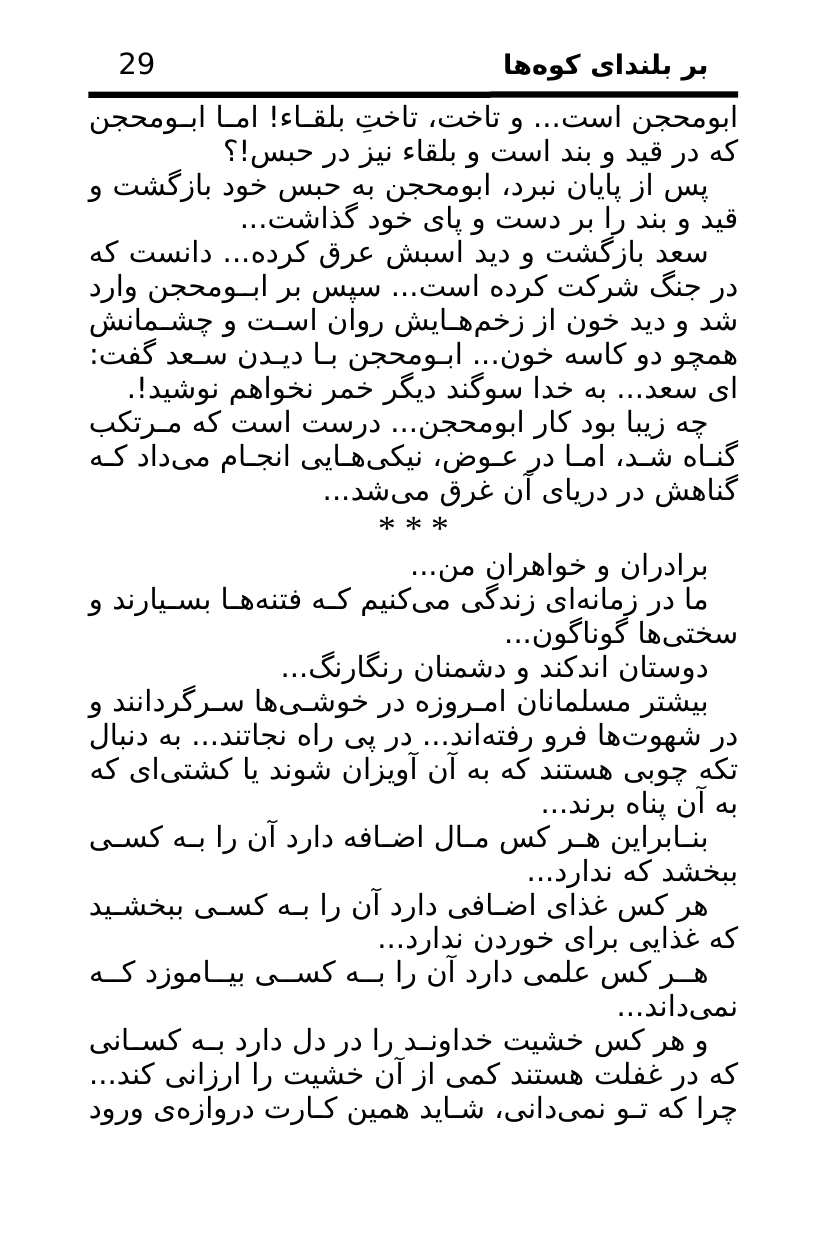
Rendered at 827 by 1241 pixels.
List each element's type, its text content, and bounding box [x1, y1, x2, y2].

text بنابراین هر کس مال اضافه دارد آن را به کسی ببخشد که ندارد... [89, 820, 738, 888]
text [89, 1024, 738, 1126]
text پس از پایان نبرد، ابومحجن به حبس خود بازگشت و قید و بند را بر دست و پای خود گذاشت... [89, 168, 738, 236]
text چه زیبا بود کار ابومحجن... درست است که مرتکب گناه شد، اما در عوض، نیکی‌هایی انجام می‌داد که گناهش در دریای آن غرق می‌شد... [89, 406, 738, 507]
text بیشتر مسلمانان امروزه در خوشی‌ها سرگردانند و در شهوت‌ها فرو رفته‌اند... در پی راه نجاتند... به دنبال تکه چوبی هستند که به آن آویزان شوند یا کشتی‌ای که به آن پناه برند... [89, 684, 738, 820]
text هر کس غذای اضافی دارد آن را به کسی ببخشید که غذایی برای خوردن ندارد... [89, 888, 738, 956]
text * * * [89, 507, 738, 548]
text ما در زمانه‌ای زندگی می‌کنیم که فتنه‌ها بسیارند و سختی‌ها گوناگون... [89, 582, 738, 650]
text دوستان اندکند و دشمنان رنگارنگ... [89, 650, 738, 684]
text هر کس علمی دارد آن را به کسی بیاموزد که نمی‌داند... [89, 956, 738, 1024]
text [89, 100, 738, 168]
text برادران و خواهران من... [89, 548, 738, 582]
text سعد بازگشت و دید اسبش عرق کرده... دانست که در جنگ شرکت کرده است... سپس بر ابومحجن وارد شد و دید خون از زخم‌هایش روان است و چشمانش همچو دو کاسه خون... ابومحجن با دیدن سعد گفت: ای سعد... به خدا سوگند دیگر خمر نخواهم نوشید!. [89, 236, 738, 406]
